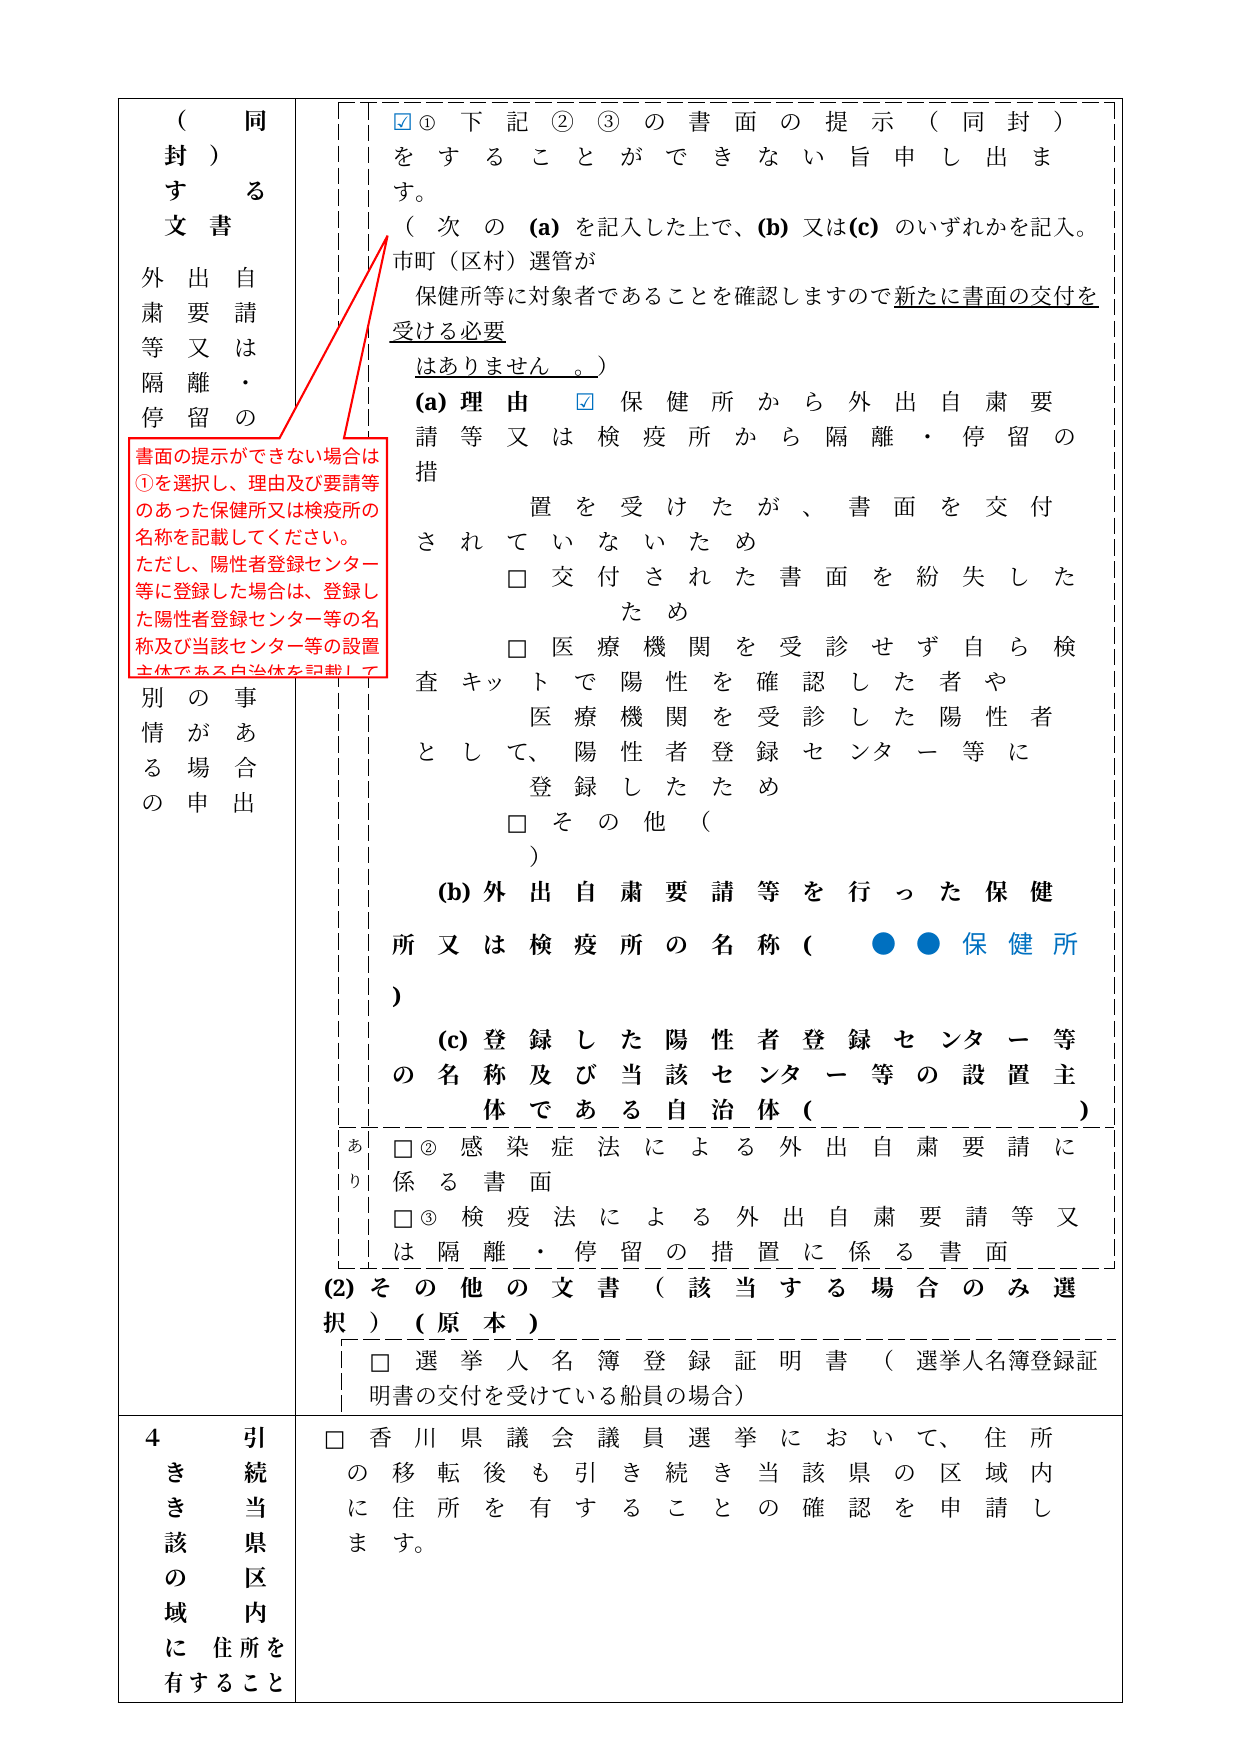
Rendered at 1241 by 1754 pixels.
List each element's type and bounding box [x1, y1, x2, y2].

table_cell [119, 1416, 295, 1702]
table_cell [296, 1416, 1122, 1702]
table_cell [119, 99, 295, 1415]
table_cell [296, 99, 1122, 1415]
